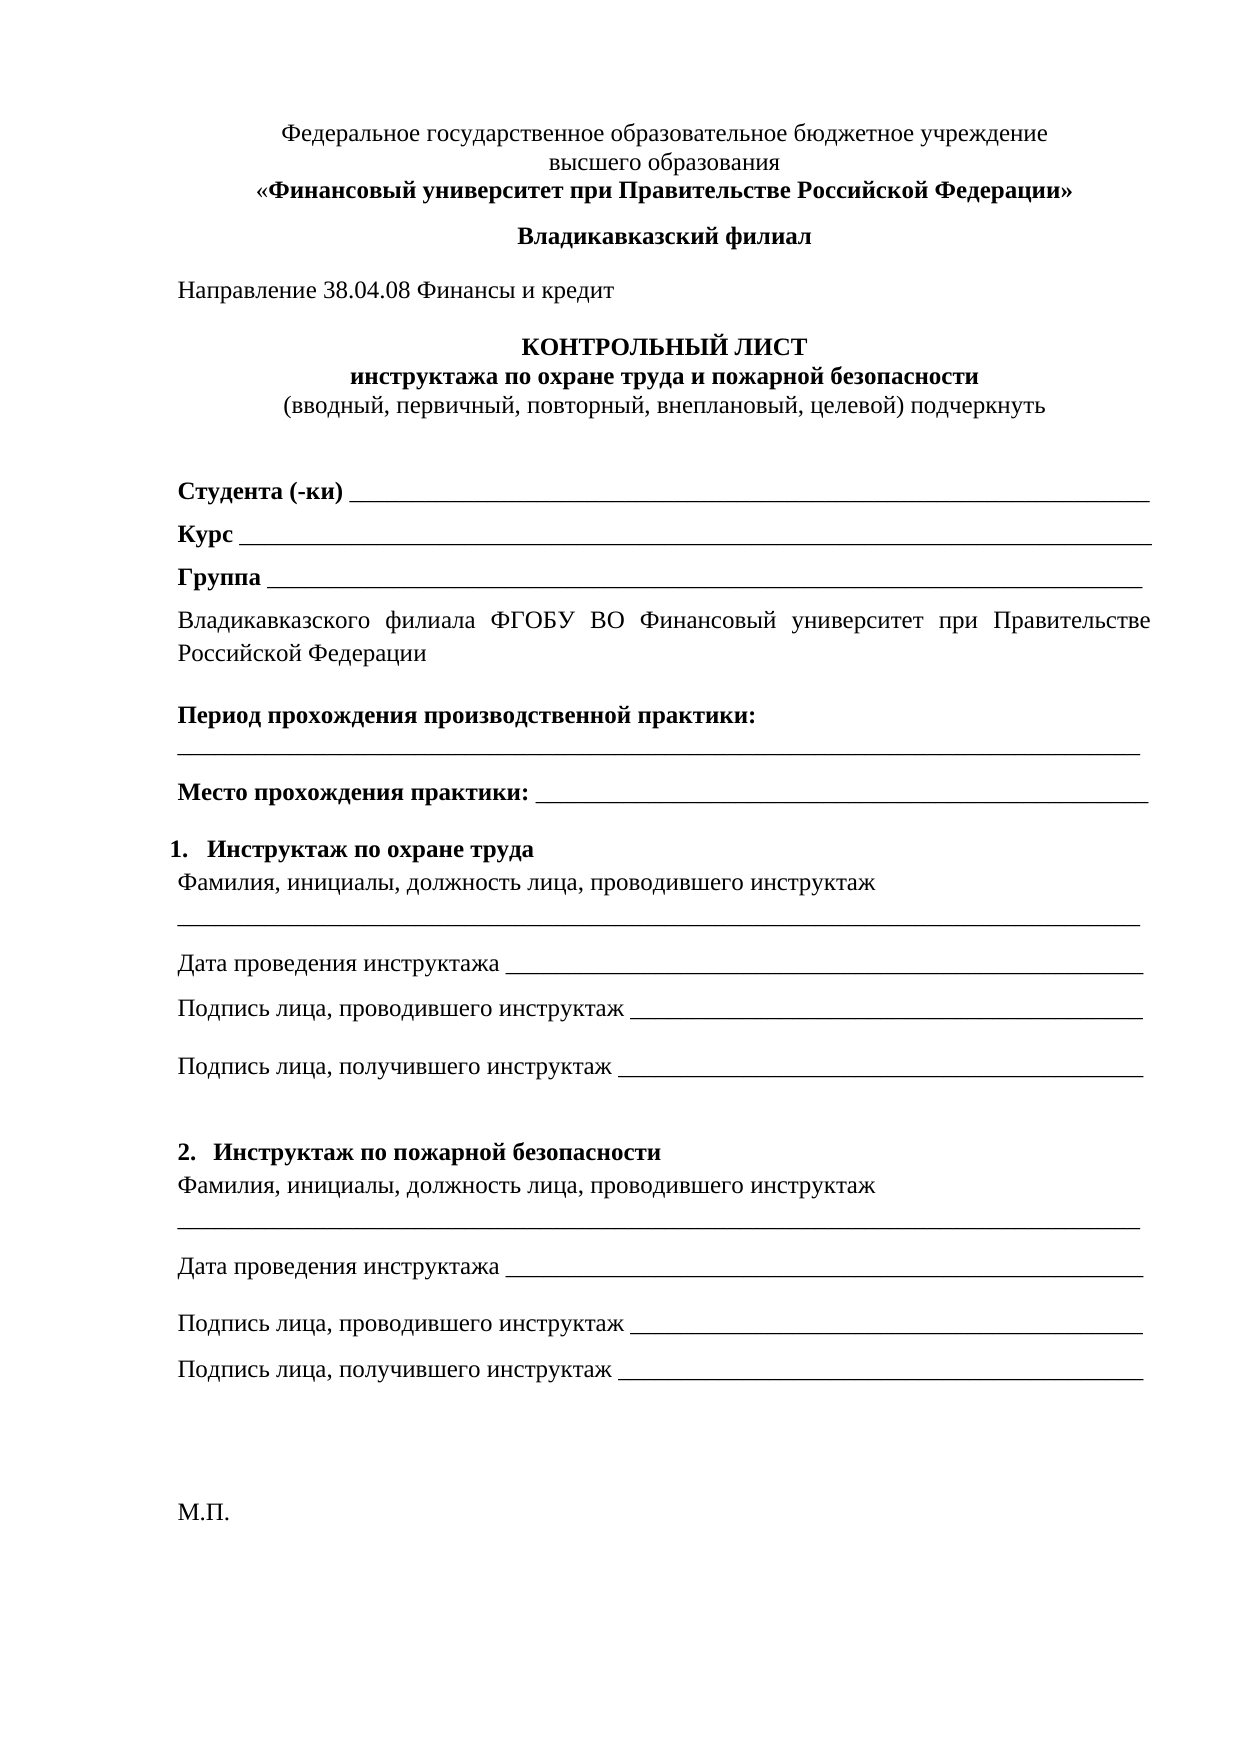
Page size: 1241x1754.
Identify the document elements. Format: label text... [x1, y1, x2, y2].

text Направление 38.04.08 Финансы и кредит [177, 275, 1152, 303]
text _____________________________________________________________________________ [177, 729, 1152, 758]
text Владикавказского филиала ФГОБУ ВО Финансовый университет при Правительстве Российской Федерации [177, 605, 1152, 667]
text _____________________________________________________________________________ [177, 1203, 1152, 1232]
list Инструктаж по охране труда [169, 834, 1152, 863]
text Фамилия, инициалы, должность лица, проводившего инструктаж [177, 1170, 1152, 1199]
text Дата проведения инструктажа ___________________________________________________ [177, 1251, 1152, 1279]
text Подпись лица, проводившего инструктаж _________________________________________ [177, 993, 1152, 1022]
text Группа ______________________________________________________________________ [177, 562, 1152, 591]
list Инструктаж по пожарной безопасности [177, 1137, 1152, 1166]
text Подпись лица, получившего инструктаж __________________________________________ [177, 1354, 1152, 1382]
text (вводный, первичный, повторный, внеплановый, целевой) подчеркнуть [177, 390, 1152, 418]
text Место прохождения практики: _________________________________________________ [177, 777, 1152, 805]
text КОНТРОЛЬНЫЙ ЛИСТ [177, 332, 1152, 361]
text «Финансовый университет при Правительстве Российской Федерации» [177, 176, 1152, 204]
text Курс _________________________________________________________________________ [177, 519, 1152, 548]
text М.П. [177, 1497, 1152, 1526]
text Период прохождения производственной практики: [177, 700, 1152, 729]
text Подпись лица, получившего инструктаж __________________________________________ [177, 1051, 1152, 1079]
text Подпись лица, проводившего инструктаж _________________________________________ [177, 1308, 1152, 1337]
text Фамилия, инициалы, должность лица, проводившего инструктаж [177, 867, 1152, 896]
text Владикавказский филиал [177, 221, 1152, 250]
text _____________________________________________________________________________ [177, 900, 1152, 929]
text Студента (-ки) ________________________________________________________________ [177, 476, 1152, 505]
text Федеральное государственное образовательное бюджетное учреждение [177, 118, 1152, 147]
text высшего образования [177, 147, 1152, 176]
text Дата проведения инструктажа ___________________________________________________ [177, 948, 1152, 977]
text инструктажа по охране труда и пожарной безопасности [177, 361, 1152, 390]
